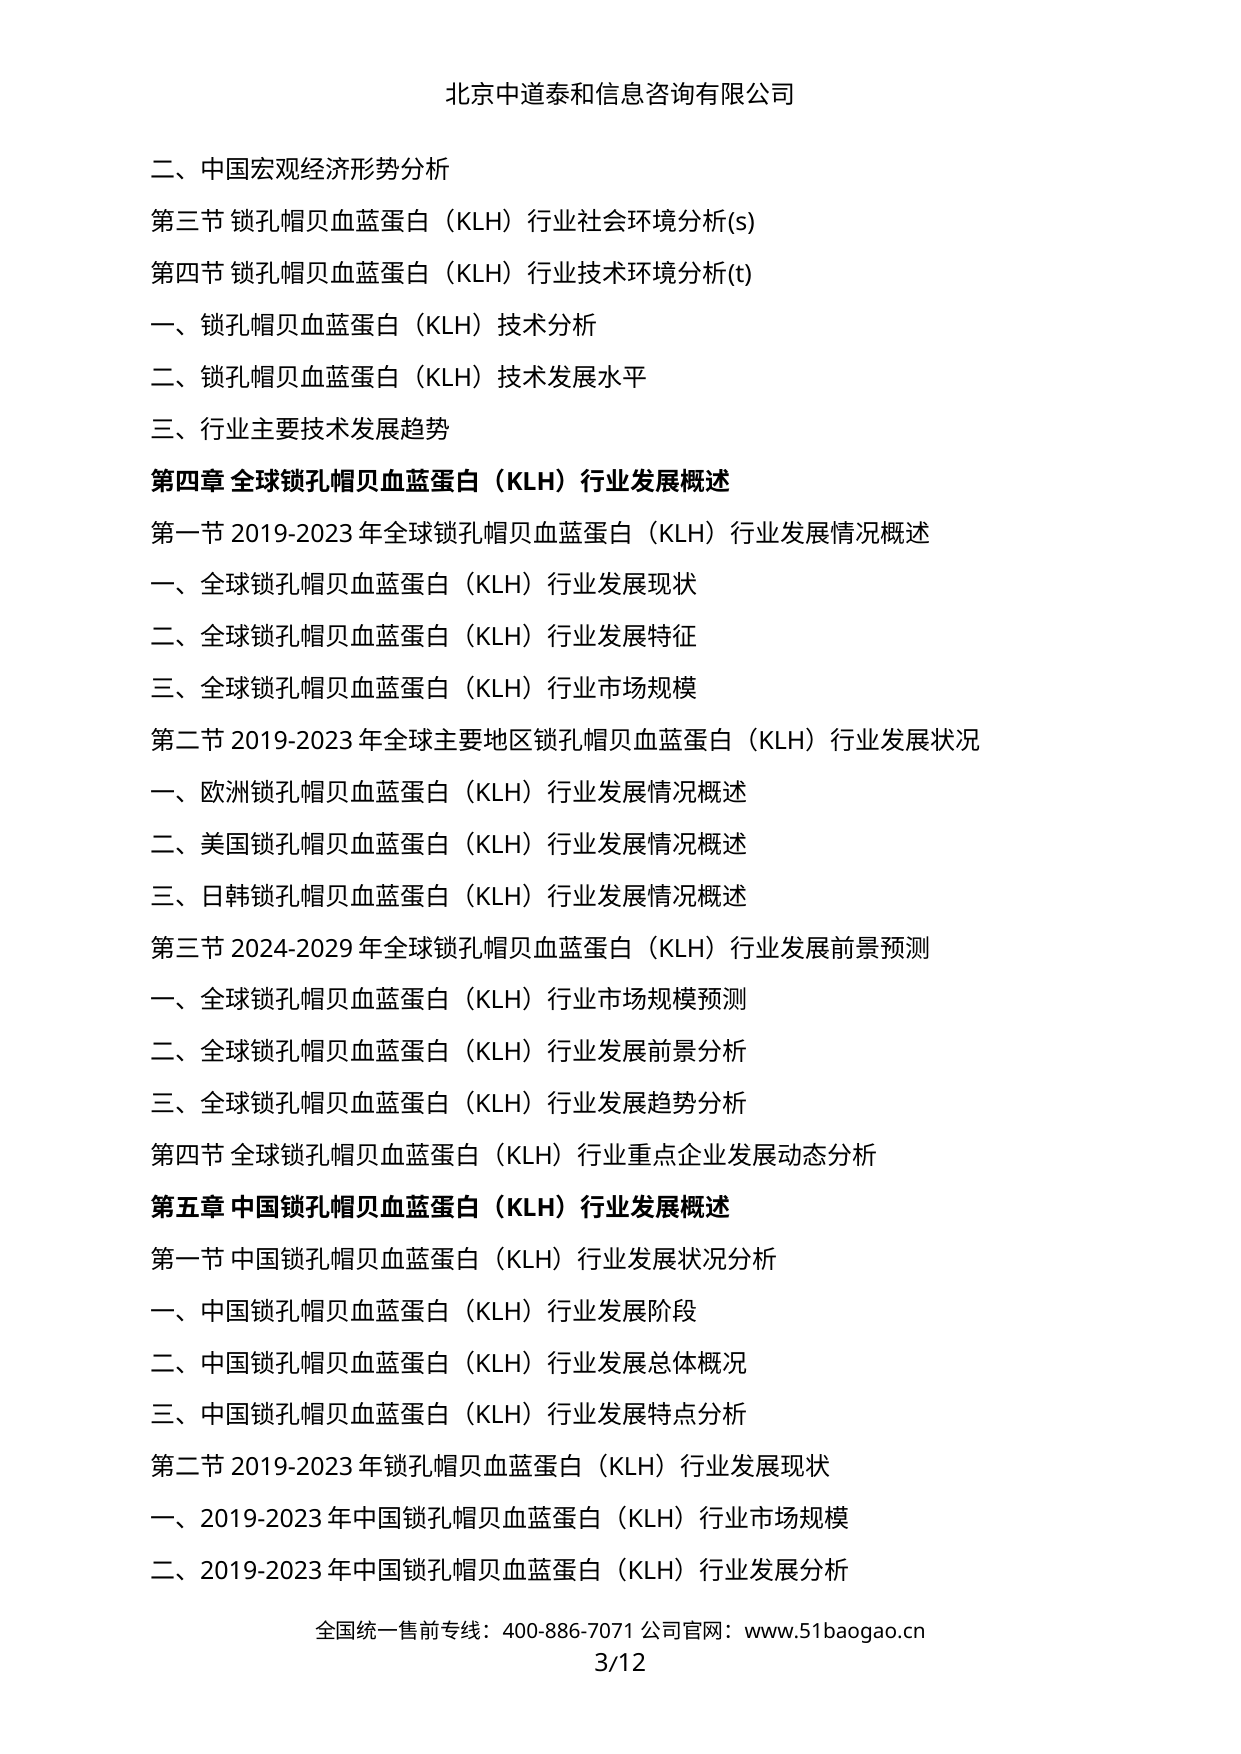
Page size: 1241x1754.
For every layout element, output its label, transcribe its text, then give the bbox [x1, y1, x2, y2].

text 二、锁孔帽贝血蓝蛋白（KLH）技术发展水平 [150, 357, 1090, 394]
text 第四节 锁孔帽贝血蓝蛋白（KLH）行业技术环境分析(t) [150, 254, 1090, 290]
text 一、锁孔帽贝血蓝蛋白（KLH）技术分析 [150, 306, 1090, 342]
text 一、全球锁孔帽贝血蓝蛋白（KLH）行业发展现状 [150, 565, 1090, 601]
text 第四章 全球锁孔帽贝血蓝蛋白（KLH）行业发展概述 [150, 461, 1090, 497]
text 二、中国锁孔帽贝血蓝蛋白（KLH）行业发展总体概况 [150, 1343, 1090, 1379]
text 第五章 中国锁孔帽贝血蓝蛋白（KLH）行业发展概述 [150, 1187, 1090, 1224]
text 二、中国宏观经济形势分析 [150, 150, 1090, 186]
text 第一节 2019-2023年全球锁孔帽贝血蓝蛋白（KLH）行业发展情况概述 [150, 513, 1090, 549]
text 一、全球锁孔帽贝血蓝蛋白（KLH）行业市场规模预测 [150, 980, 1090, 1016]
text 三、日韩锁孔帽贝血蓝蛋白（KLH）行业发展情况概述 [150, 876, 1090, 912]
text 第四节 全球锁孔帽贝血蓝蛋白（KLH）行业重点企业发展动态分析 [150, 1136, 1090, 1172]
text 二、美国锁孔帽贝血蓝蛋白（KLH）行业发展情况概述 [150, 824, 1090, 861]
text 第三节 2024-2029年全球锁孔帽贝血蓝蛋白（KLH）行业发展前景预测 [150, 928, 1090, 964]
text 一、2019-2023年中国锁孔帽贝血蓝蛋白（KLH）行业市场规模 [150, 1499, 1090, 1535]
text 三、中国锁孔帽贝血蓝蛋白（KLH）行业发展特点分析 [150, 1395, 1090, 1431]
text 二、全球锁孔帽贝血蓝蛋白（KLH）行业发展特征 [150, 617, 1090, 653]
text 第二节 2019-2023年全球主要地区锁孔帽贝血蓝蛋白（KLH）行业发展状况 [150, 721, 1090, 757]
text 一、中国锁孔帽贝血蓝蛋白（KLH）行业发展阶段 [150, 1291, 1090, 1327]
text 三、全球锁孔帽贝血蓝蛋白（KLH）行业发展趋势分析 [150, 1084, 1090, 1120]
text 第三节 锁孔帽贝血蓝蛋白（KLH）行业社会环境分析(s) [150, 202, 1090, 238]
text 第二节 2019-2023年锁孔帽贝血蓝蛋白（KLH）行业发展现状 [150, 1447, 1090, 1483]
text 二、全球锁孔帽贝血蓝蛋白（KLH）行业发展前景分析 [150, 1032, 1090, 1068]
text 二、2019-2023年中国锁孔帽贝血蓝蛋白（KLH）行业发展分析 [150, 1551, 1090, 1587]
text 三、全球锁孔帽贝血蓝蛋白（KLH）行业市场规模 [150, 669, 1090, 705]
text 三、行业主要技术发展趋势 [150, 409, 1090, 446]
text 第一节 中国锁孔帽贝血蓝蛋白（KLH）行业发展状况分析 [150, 1239, 1090, 1276]
text 一、欧洲锁孔帽贝血蓝蛋白（KLH）行业发展情况概述 [150, 772, 1090, 809]
